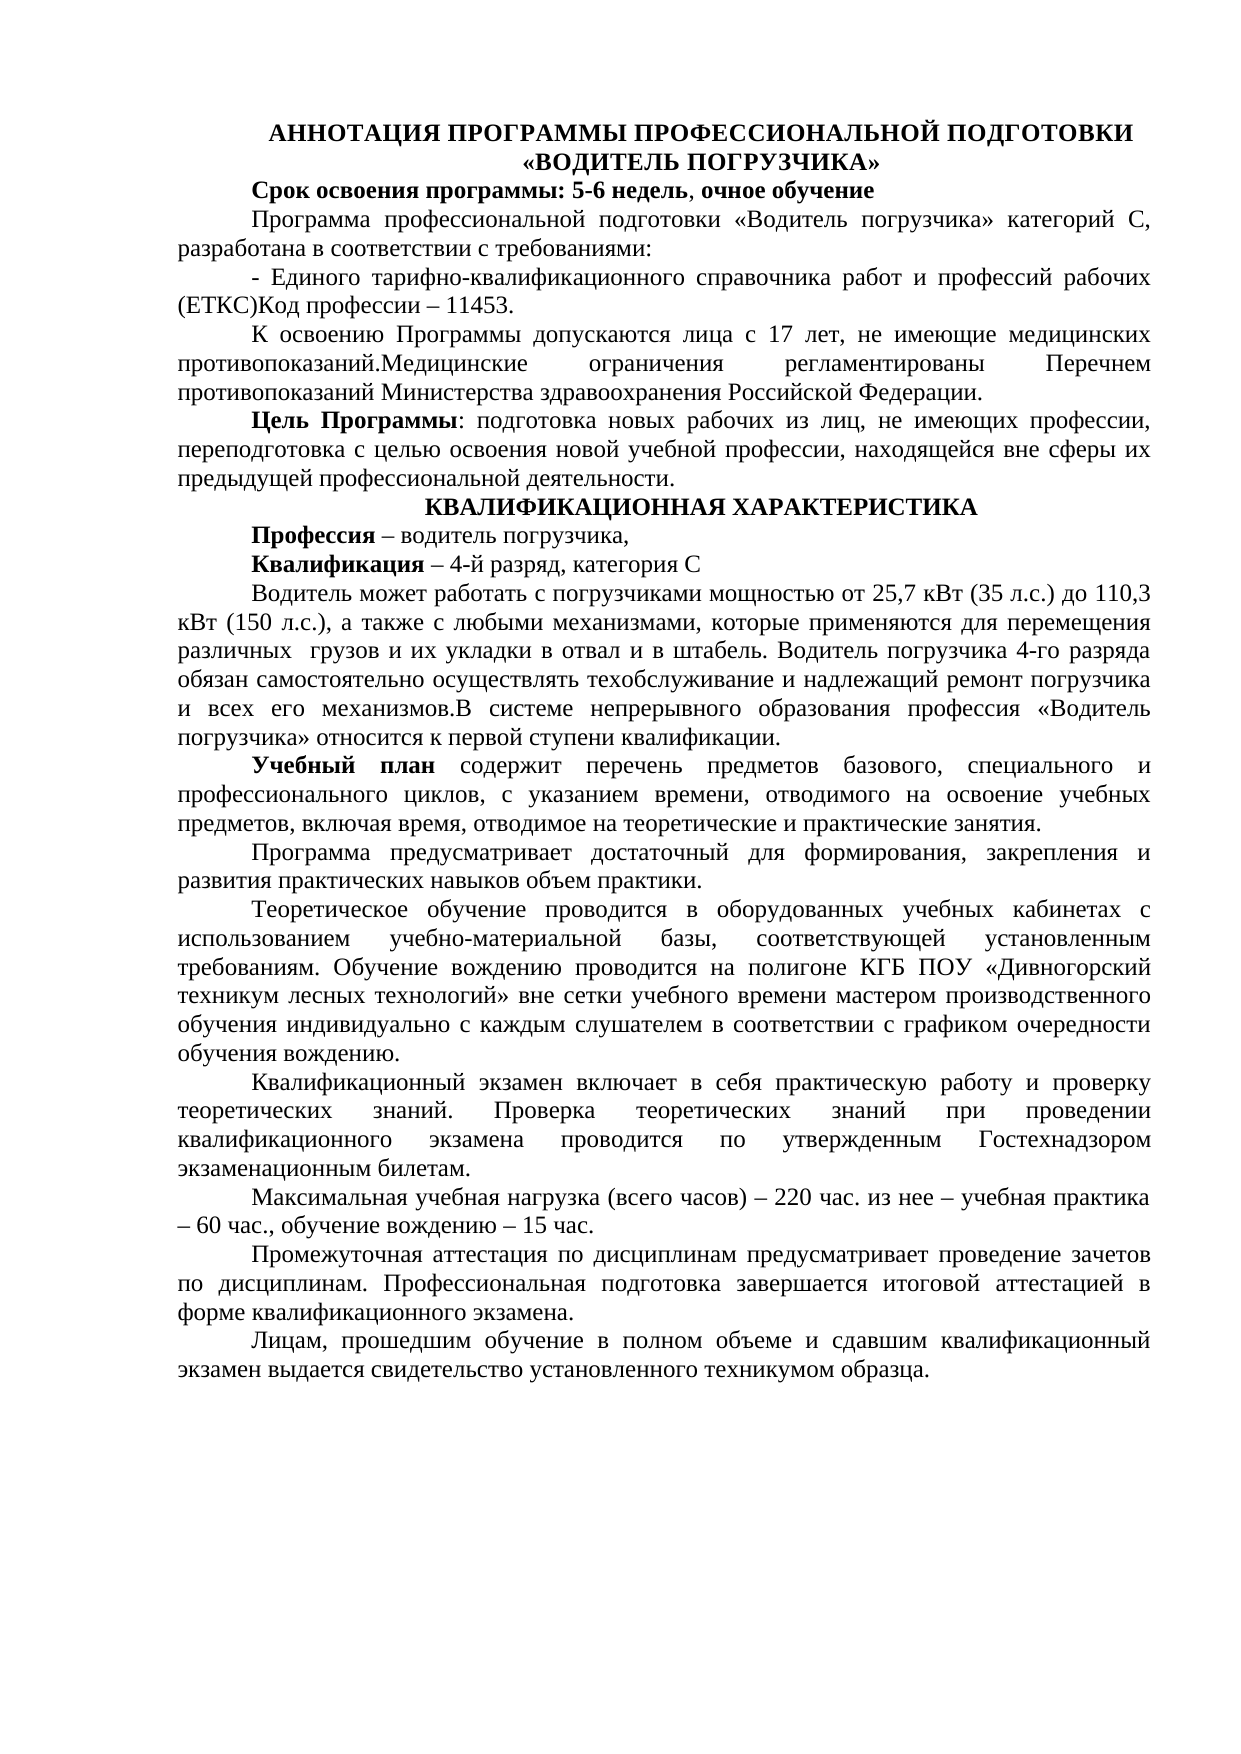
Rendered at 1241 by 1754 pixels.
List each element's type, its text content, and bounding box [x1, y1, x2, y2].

text Квалификация – 4-й разряд, категория С [177, 549, 1152, 578]
text Срок освоения программы: 5-6 недель, очное обучение [177, 176, 1152, 204]
text Водитель может работать с погрузчиками мощностью от 25,7 кВт (35 л.с.) до 110,3 кВт (150 л.с.), а также с любыми механизмами, которые применяются для перемещения различных грузов и их укладки в отвал и в штабель. Водитель погрузчика 4-го разряда обязан самостоятельно осуществлять техобслуживание и надлежащий ремонт погрузчика и всех его механизмов.В системе непрерывного образования профессия «Водитель погрузчика» относится к первой ступени квалификации. [177, 578, 1152, 751]
text Квалификационный экзамен включает в себя практическую работу и проверку теоретических знаний. Проверка теоретических знаний при проведении квалификационного экзамена проводится по утвержденным Гостехнадзором экзаменационным билетам. [177, 1067, 1152, 1182]
text АННОТАЦИЯ ПРОГРАММЫ ПРОФЕССИОНАЛЬНОЙ ПОДГОТОВКИ [177, 118, 1152, 147]
text КВАЛИФИКАЦИОННАЯ ХАРАКТЕРИСТИКА [177, 492, 1152, 521]
text Цель Программы: подготовка новых рабочих из лиц, не имеющих профессии, переподготовка с целью освоения новой учебной профессии, находящейся вне сферы их предыдущей профессиональной деятельности. [177, 406, 1152, 492]
text Теоретическое обучение проводится в оборудованных учебных кабинетах с использованием учебно-материальной базы, соответствующей установленным требованиям. Обучение вождению проводится на полигоне КГБ ПОУ «Дивногорский техникум лесных технологий» вне сетки учебного времени мастером производственного обучения индивидуально с каждым слушателем в соответствии с графиком очередности обучения вождению. [177, 894, 1152, 1067]
text Промежуточная аттестация по дисциплинам предусматривает проведение зачетов по дисциплинам. Профессиональная подготовка завершается итоговой аттестацией в форме квалификационного экзамена. [177, 1239, 1152, 1326]
text Лицам, прошедшим обучение в полном объеме и сдавшим квалификационный экзамен выдается свидетельство установленного техникумом образца. [177, 1326, 1152, 1383]
text - Единого тарифно-квалификационного справочника работ и профессий рабочих (ЕТКС)Код профессии – 11453. [177, 262, 1152, 319]
text К освоению Программы допускаются лица с 17 лет, не имеющие медицинских противопоказаний.Медицинские ограничения регламентированы Перечнем противопоказаний Министерства здравоохранения Российской Федерации. [177, 319, 1152, 406]
text Профессия – водитель погрузчика, [177, 521, 1152, 549]
text «ВОДИТЕЛЬ ПОГРУЗЧИКА» [177, 147, 1152, 176]
text Программа профессиональной подготовки «Водитель погрузчика» категорий С, разработана в соответствии с требованиями: [177, 204, 1152, 262]
text Программа предусматривает достаточный для формирования, закрепления и развития практических навыков объем практики. [177, 837, 1152, 894]
text Максимальная учебная нагрузка (всего часов) – 220 час. из нее – учебная практика – 60 час., обучение вождению – 15 час. [177, 1182, 1152, 1239]
text Учебный план содержит перечень предметов базового, специального и профессионального циклов, с указанием времени, отводимого на освоение учебных предметов, включая время, отводимое на теоретические и практические занятия. [177, 751, 1152, 837]
